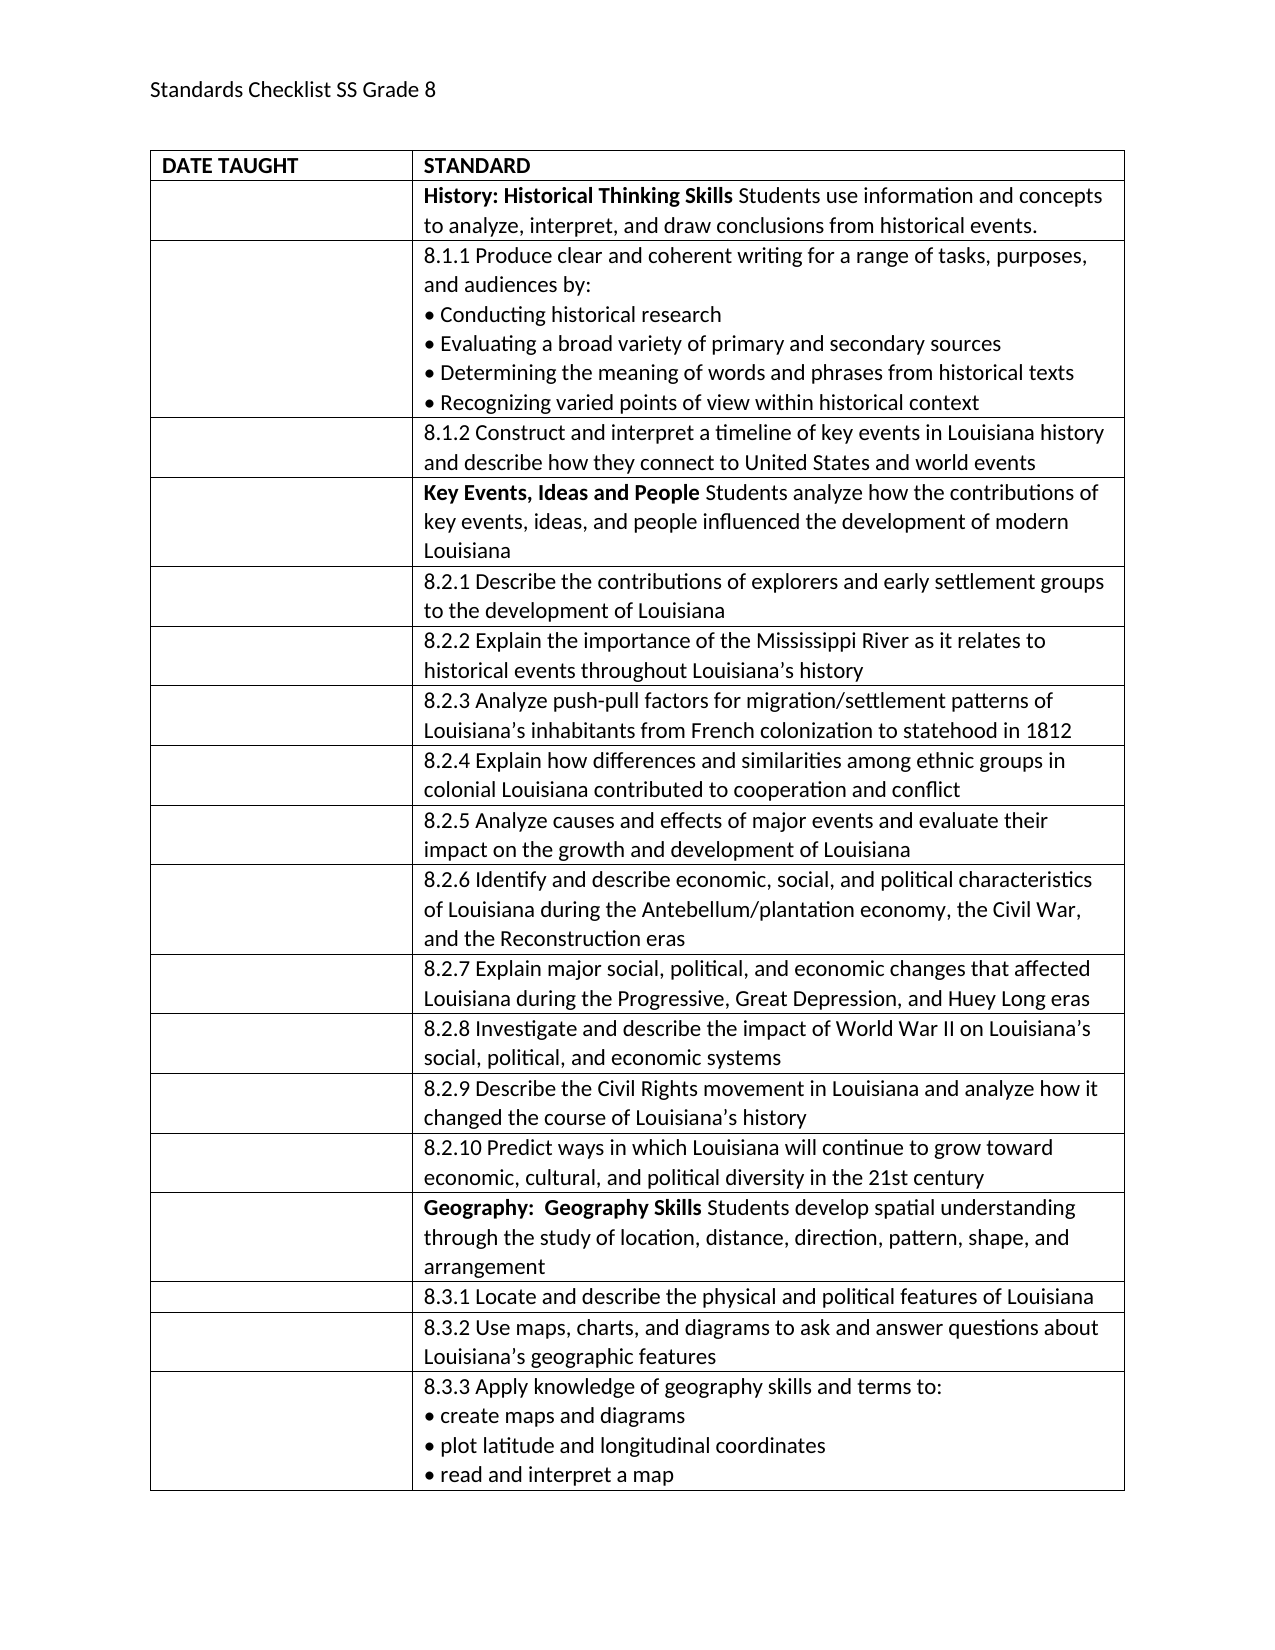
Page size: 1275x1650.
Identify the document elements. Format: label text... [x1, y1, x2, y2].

table_cell Geography: Geography Skills Students develop spatial understanding through the study of location, distance, direction, pattern, shape, and arrangement [413, 1193, 1124, 1281]
table_cell 8.3.2 Use maps, charts, and diagrams to ask and answer questions about Louisiana’s geographic features [413, 1313, 1124, 1371]
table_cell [413, 1372, 1124, 1490]
table_cell [151, 686, 412, 745]
table_cell [151, 1134, 412, 1192]
table_cell 8.2.3 Analyze push-pull factors for migration/settlement patterns of Louisiana’s inhabitants from French colonization to statehood in 1812 [413, 686, 1124, 745]
table_cell [151, 241, 412, 417]
table_header DATE TAUGHT [151, 151, 412, 180]
table_cell [151, 955, 412, 1013]
table_cell 8.2.9 Describe the Civil Rights movement in Louisiana and analyze how it changed the course of Louisiana’s history [413, 1074, 1124, 1132]
table_cell 8.2.4 Explain how differences and similarities among ethnic groups in colonial Louisiana contributed to cooperation and conflict [413, 746, 1124, 805]
table_cell 8.2.8 Investigate and describe the impact of World War II on Louisiana’s social, political, and economic systems [413, 1014, 1124, 1073]
table_cell 8.3.1 Locate and describe the physical and political features of Louisiana [413, 1282, 1124, 1312]
table_cell 8.2.5 Analyze causes and effects of major events and evaluate their impact on the growth and development of Louisiana [413, 806, 1124, 864]
table_cell [151, 1014, 412, 1073]
table_cell [151, 567, 412, 626]
table_cell 8.2.1 Describe the contributions of explorers and early settlement groups to the development of Louisiana [413, 567, 1124, 626]
table_cell 8.2.2 Explain the importance of the Mississippi River as it relates to historical events throughout Louisiana’s history [413, 627, 1124, 685]
table_cell [151, 1372, 412, 1490]
table_cell 8.2.7 Explain major social, political, and economic changes that affected Louisiana during the Progressive, Great Depression, and Huey Long eras [413, 955, 1124, 1013]
table_cell [151, 746, 412, 805]
table_cell History: Historical Thinking Skills Students use information and concepts to analyze, interpret, and draw conclusions from historical events. [413, 181, 1124, 240]
table_cell [151, 865, 412, 953]
table_cell [151, 478, 412, 566]
table_cell [151, 1313, 412, 1371]
table_cell [151, 1193, 412, 1281]
table_cell 8.2.6 Identify and describe economic, social, and political characteristics of Louisiana during the Antebellum/plantation economy, the Civil War, and the Reconstruction eras [413, 865, 1124, 953]
table_header STANDARD [413, 151, 1124, 180]
table_cell Key Events, Ideas and People Students analyze how the contributions of key events, ideas, and people influenced the development of modern Louisiana [413, 478, 1124, 566]
table_cell 8.1.1 Produce clear and coherent writing for a range of tasks, purposes, and audiences by: • Conducting historical research • Evaluating a broad variety of primary and secondary sources • Determining the meaning of words and phrases from historical texts • Recognizing varied points of view within historical context [413, 241, 1124, 417]
table_cell [151, 627, 412, 685]
table_cell [151, 418, 412, 477]
table_cell [151, 806, 412, 864]
table_cell 8.1.2 Construct and interpret a timeline of key events in Louisiana history and describe how they connect to United States and world events [413, 418, 1124, 477]
table_cell [151, 181, 412, 240]
table_cell [151, 1074, 412, 1132]
table_cell [151, 1282, 412, 1312]
table_cell 8.2.10 Predict ways in which Louisiana will continue to grow toward economic, cultural, and political diversity in the 21st century [413, 1134, 1124, 1192]
